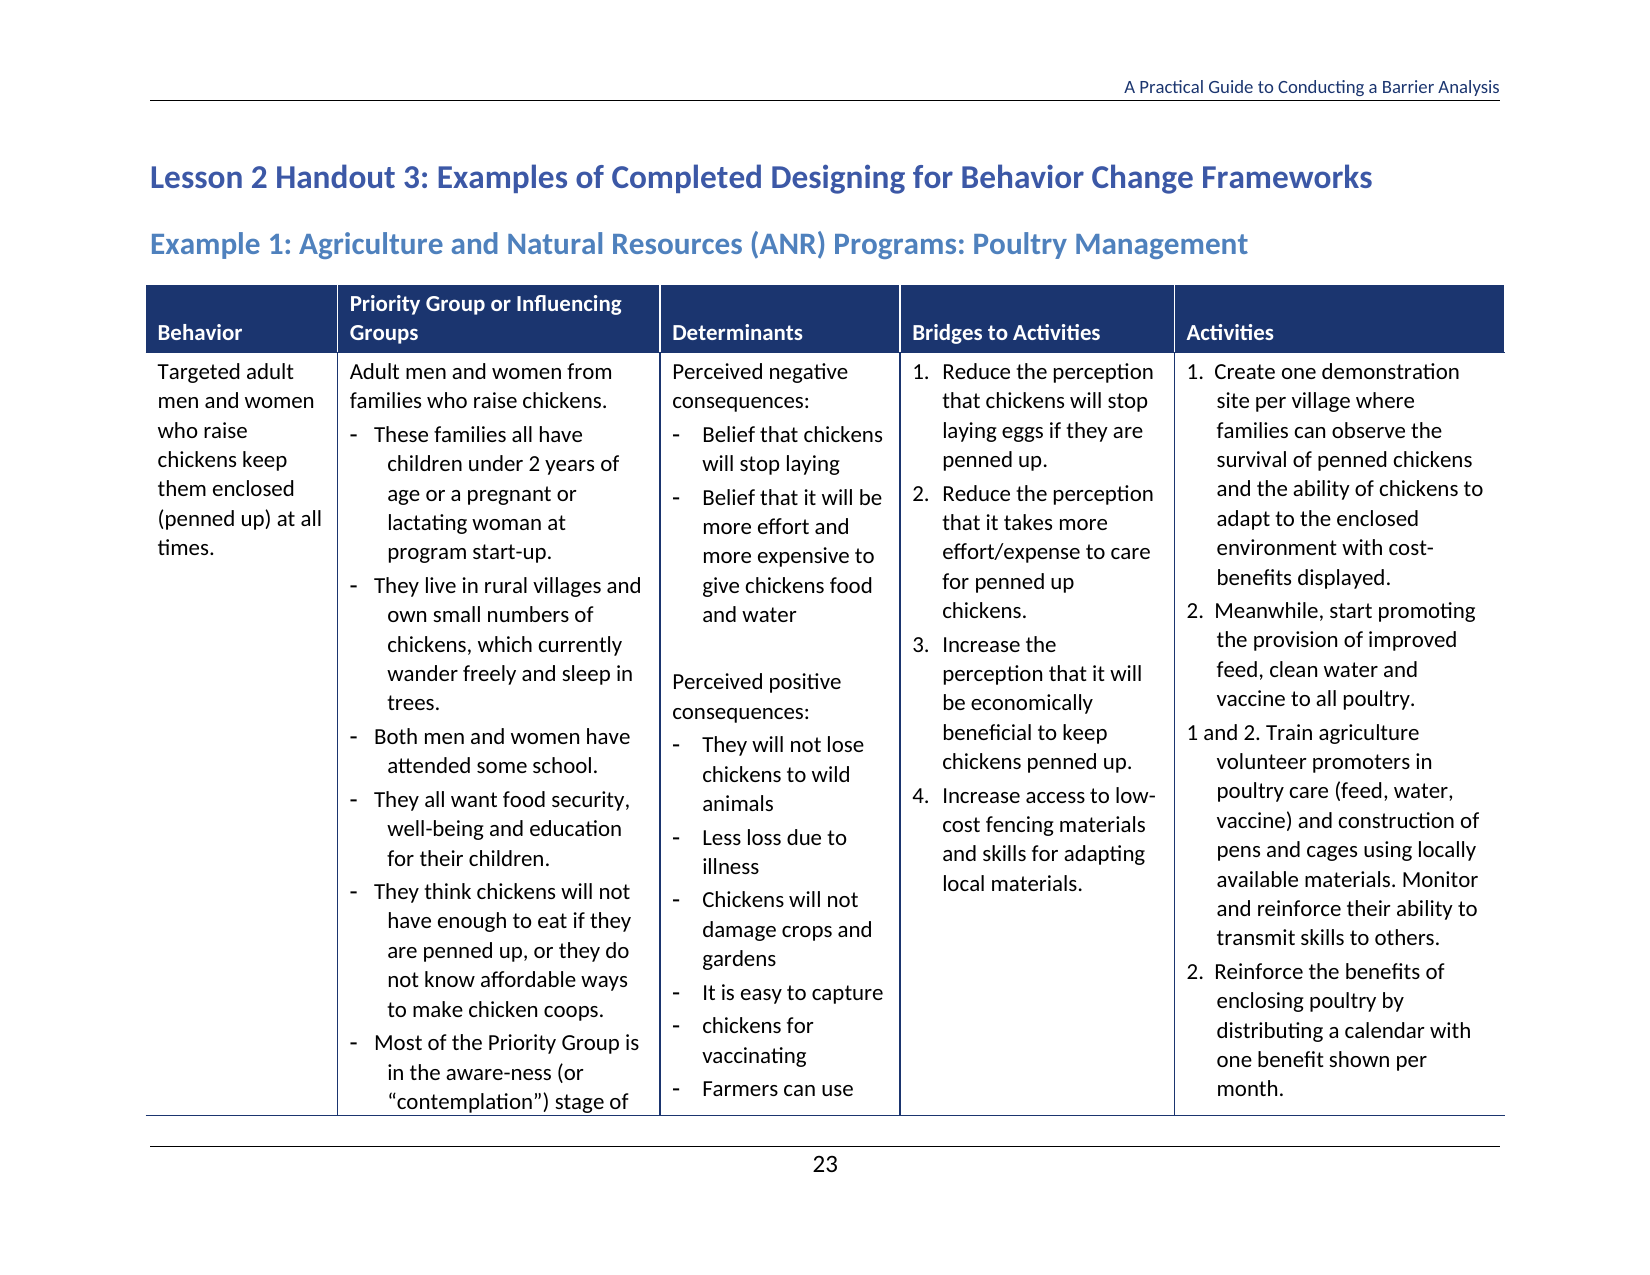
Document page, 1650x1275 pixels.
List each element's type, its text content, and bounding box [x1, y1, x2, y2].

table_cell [661, 353, 899, 1115]
table_header Behavior [146, 285, 337, 352]
table_header Activities [1175, 285, 1504, 352]
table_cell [146, 353, 337, 1115]
subtitle Example 1: Agriculture and Natural Resources (ANR) Programs: Poultry Management [150, 224, 1500, 262]
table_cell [901, 353, 1174, 1115]
subtitle Lesson 2 Handout 3: Examples of Completed Designing for Behavior Change Frameworks [150, 156, 1500, 197]
table_header Bridges to Activities [901, 285, 1174, 352]
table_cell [1175, 353, 1504, 1115]
table_header Priority Group or Influencing Groups [338, 285, 659, 352]
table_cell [338, 353, 659, 1115]
table_header Determinants [661, 285, 899, 352]
